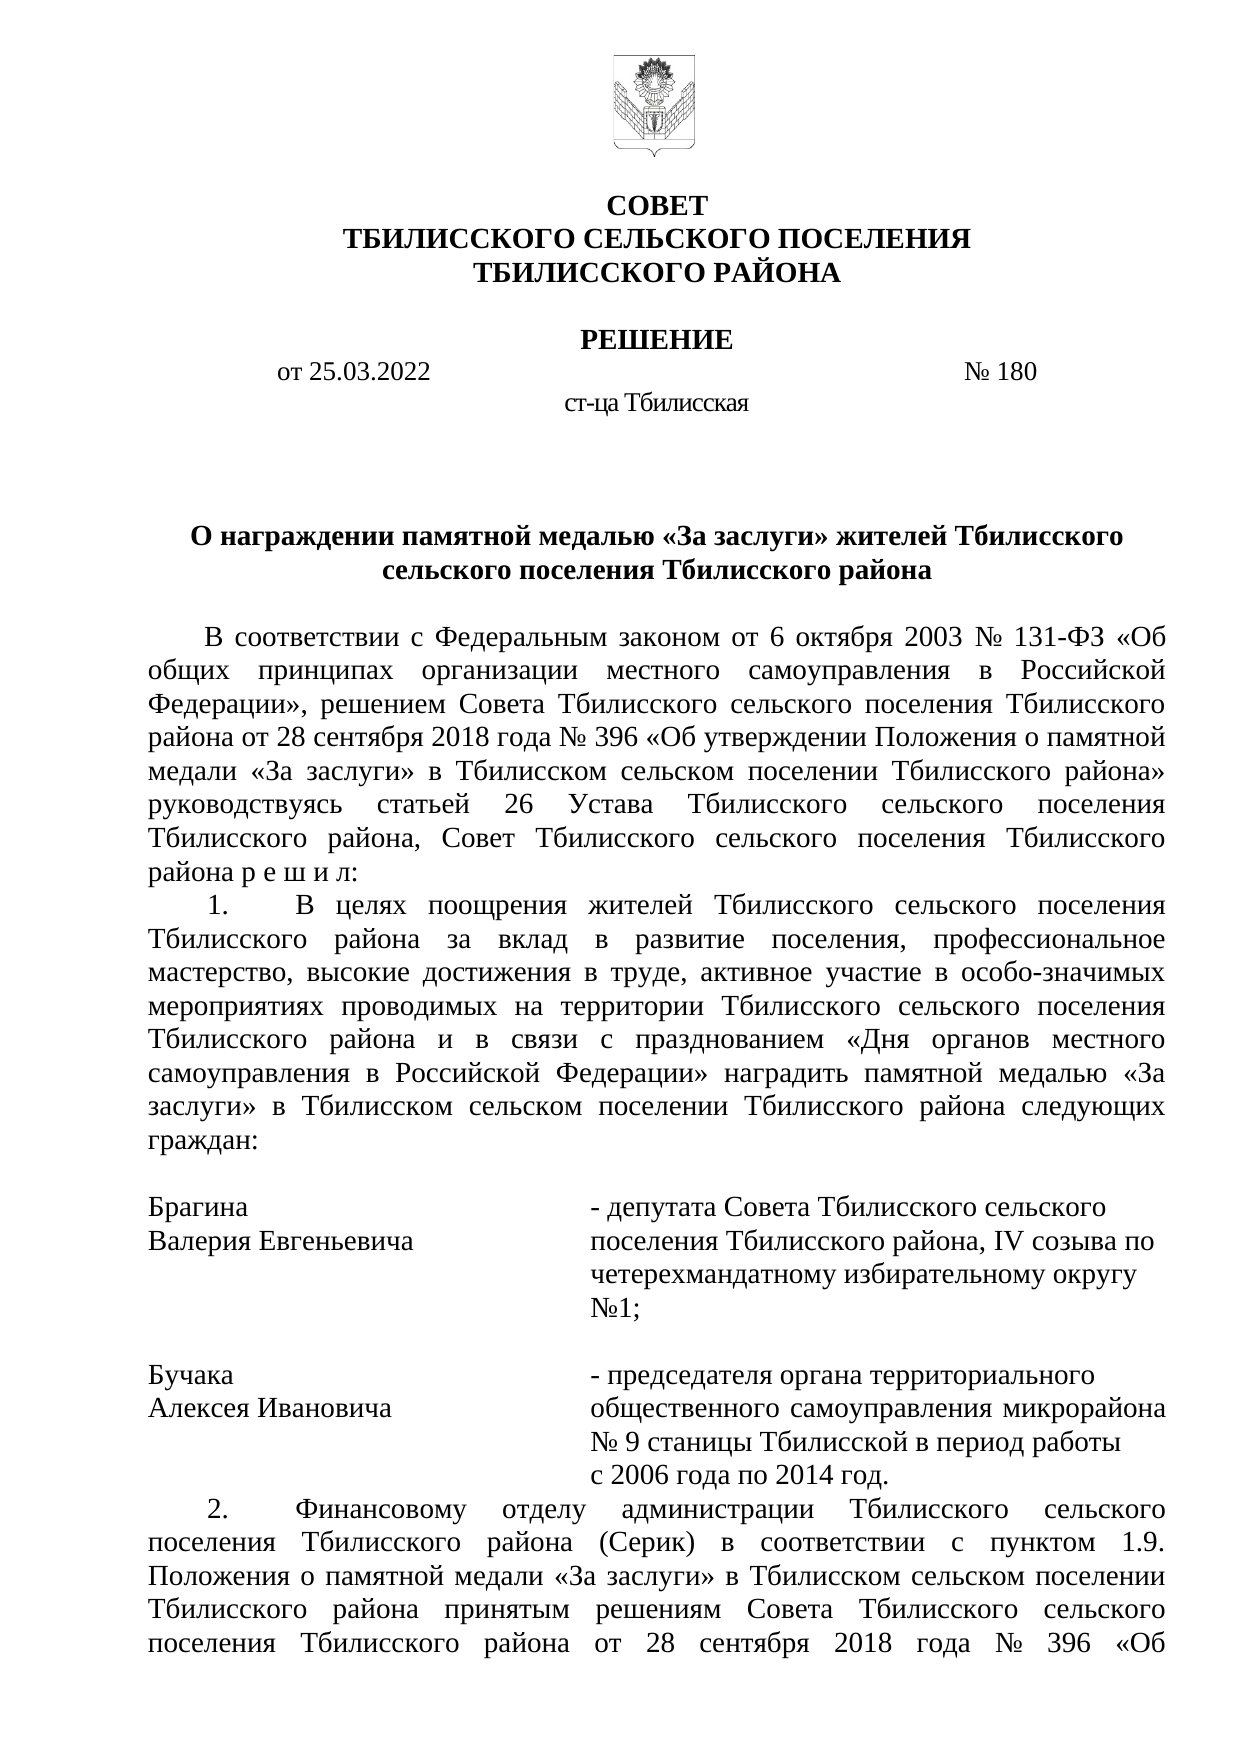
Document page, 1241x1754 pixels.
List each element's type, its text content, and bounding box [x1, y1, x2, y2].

text Валерия Евгеньевича поселения Тбилисского района, IV созыва по [148, 1223, 1166, 1256]
text ст-ца Тбилисская [148, 386, 1166, 418]
text Брагина - депутата Совета Тбилисского сельского [148, 1189, 1166, 1223]
text ТБИЛИССКОГО РАЙОНА [148, 255, 1166, 288]
text ТБИЛИССКОГО СЕЛЬСКОГО ПОСЕЛЕНИЯ [148, 221, 1166, 255]
picture [613, 55, 695, 157]
text четерехмандатному избирательному округу [516, 1256, 1166, 1290]
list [148, 1491, 1166, 1659]
text Алексея Ивановича общественного самоуправления микрорайона № 9 станицы Тбилисской в период работы [148, 1390, 1166, 1457]
text В соответствии с Федеральным законом от 6 октября 2003 № 131-ФЗ «Об общих принципах организации местного самоуправления в Российской Федерации», решением Совета Тбилисского сельского поселения Тбилисского района от 28 сентября 2018 года № 396 «Об утверждении Положения о памятной медали «За заслуги» в Тбилисском сельском поселении Тбилисского района» руководствуясь статьей 26 Устава Тбилисского сельского поселения Тбилисского района, Совет Тбилисского сельского поселения Тбилисского района р е ш и л: [148, 619, 1166, 887]
text от 25.03.2022 № 180 [148, 355, 1166, 386]
text №1; [516, 1290, 1166, 1323]
text РЕШЕНИЕ [148, 322, 1166, 355]
text СОВЕТ [148, 188, 1166, 221]
text Бучака - председателя органа территориального [148, 1357, 1166, 1390]
text О награждении памятной медалью «За заслуги» жителей Тбилисского сельского поселения Тбилисского района [148, 518, 1166, 585]
text с 2006 года по 2014 год. [516, 1457, 1166, 1491]
list В целях поощрения жителей Тбилисского сельского поселения Тбилисского района за вклад в развитие поселения, профессиональное мастерство, высокие достижения в труде, активное участие в особо-значимых мероприятиях проводимых на территории Тбилисского сельского поселения Тбилисского района и в связи с празднованием «Дня органов местного самоуправления в Российской Федерации» наградить памятной медалью «За заслуги» в Тбилисском сельском поселении Тбилисского района следующих граждан: [148, 887, 1166, 1156]
